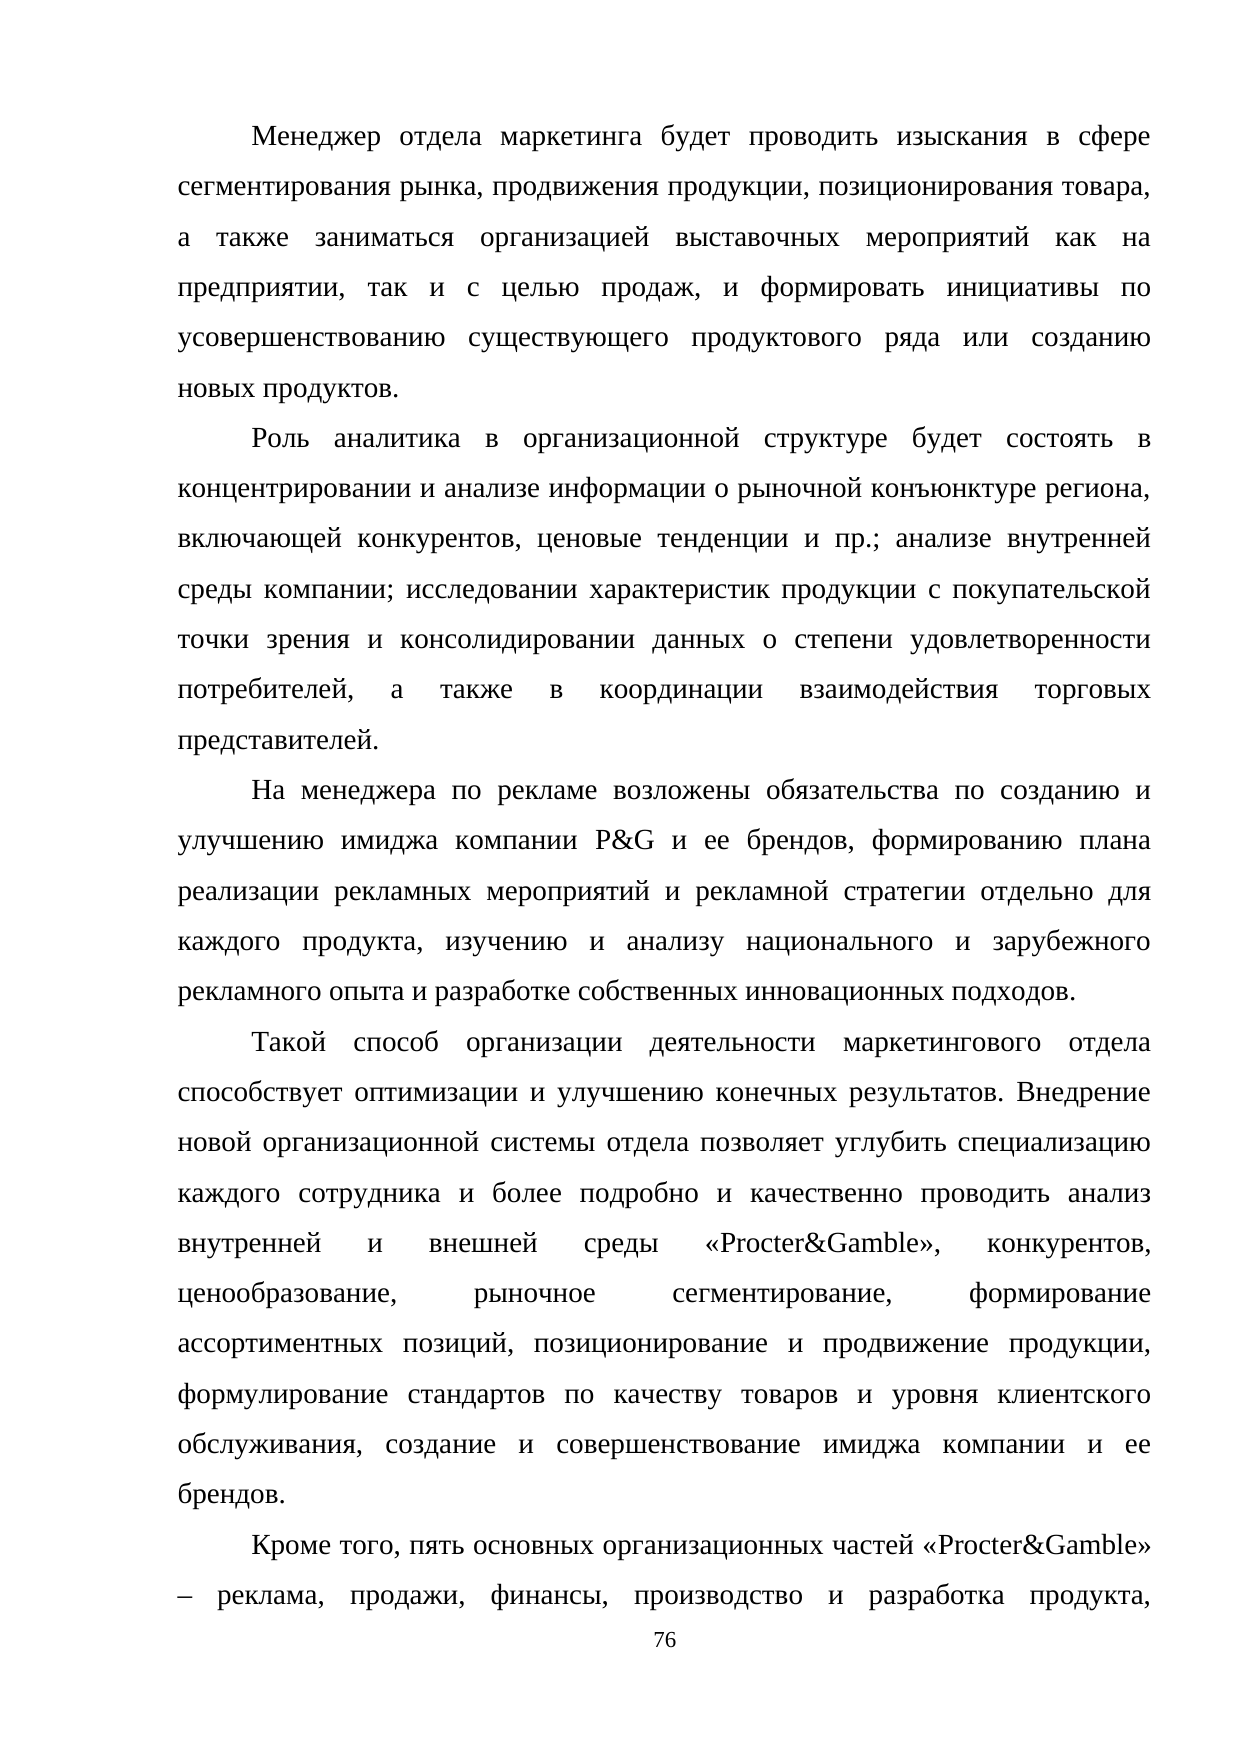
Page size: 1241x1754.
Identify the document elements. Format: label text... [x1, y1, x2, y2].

text На менеджера по рекламе возложены обязательства по созданию и улучшению имиджа компании P&G и ее брендов, формированию плана реализации рекламных мероприятий и рекламной стратегии отдельно для каждого продукта, изучению и анализу национального и зарубежного рекламного опыта и разработке собственных инновационных подходов. [177, 772, 1152, 1007]
text Менеджер отдела маркетинга будет проводить изыскания в сфере сегментирования рынка, продвижения продукции, позиционирования товара, а также заниматься организацией выставочных мероприятий как на предприятии, так и с целью продаж, и формировать инициативы по усовершенствованию существующего продуктового ряда или созданию новых продуктов. [177, 118, 1152, 403]
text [177, 1527, 1152, 1611]
text Роль аналитика в организационной структуре будет состоять в концентрировании и анализе информации о рыночной конъюнктуре региона, включающей конкурентов, ценовые тенденции и пр.; анализе внутренней среды компании; исследовании характеристик продукции с покупательской точки зрения и консолидировании данных о степени удовлетворенности потребителей, а также в координации взаимодействия торговых представителей. [177, 420, 1152, 755]
text Такой способ организации деятельности маркетингового отдела способствует оптимизации и улучшению конечных результатов. Внедрение новой организационной системы отдела позволяет углубить специализацию каждого сотрудника и более подробно и качественно проводить анализ внутренней и внешней среды «Procter&Gamble», конкурентов, ценообразование, рыночное сегментирование, формирование ассортиментных позиций, позиционирование и продвижение продукции, формулирование стандартов по качеству товаров и уровня клиентского обслуживания, создание и совершенствование имиджа компании и ее брендов. [177, 1024, 1152, 1510]
